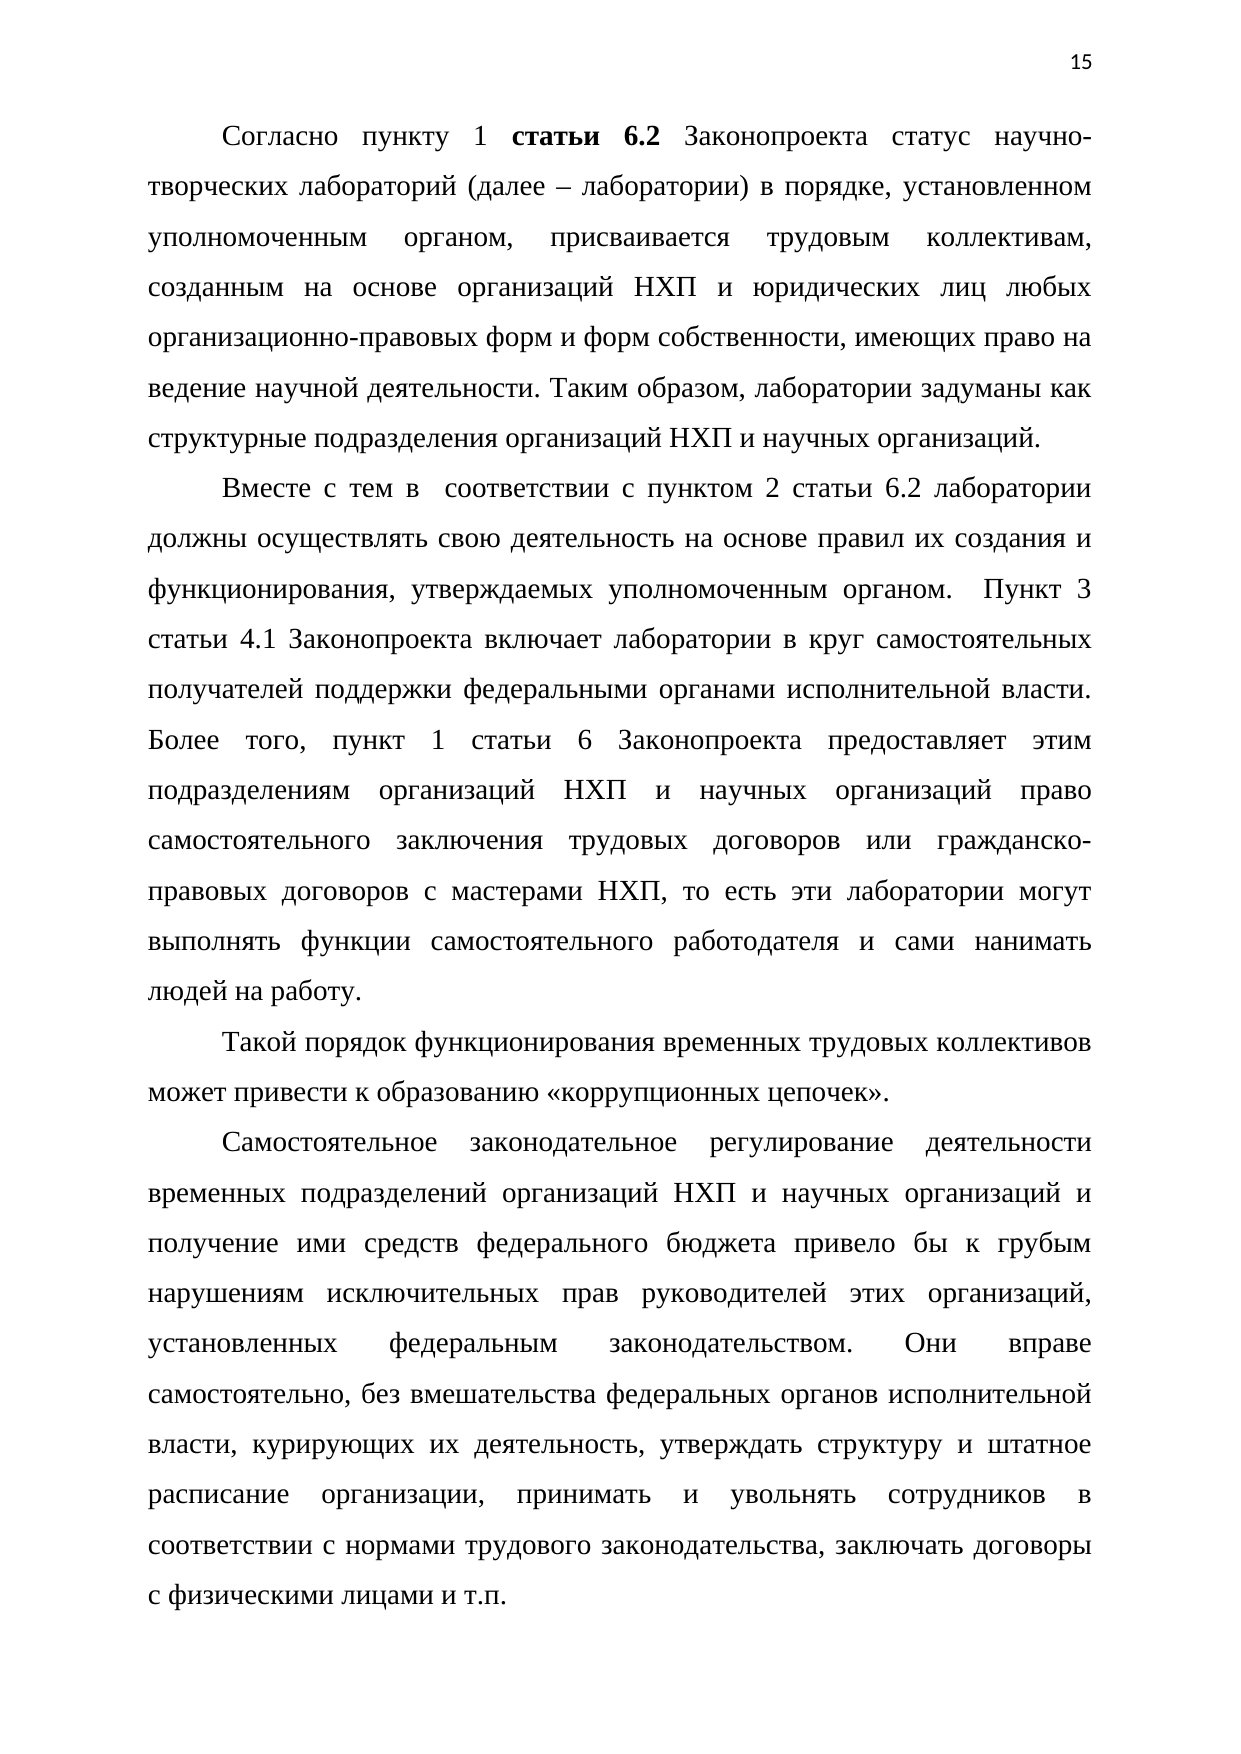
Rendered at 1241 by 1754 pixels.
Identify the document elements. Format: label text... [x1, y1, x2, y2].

text Такой порядок функционирования временных трудовых коллективов может привести к образованию «коррупционных цепочек». [148, 1024, 1092, 1108]
text Самостоятельное законодательное регулирование деятельности временных подразделений организаций НХП и научных организаций и получение ими средств федерального бюджета привело бы к грубым нарушениям исключительных прав руководителей этих организаций, установленных федеральным законодательством. Они вправе самостоятельно, без вмешательства федеральных органов исполнительной власти, курирующих их деятельность, утверждать структуру и штатное расписание организации, принимать и увольнять сотрудников в соответствии с нормами трудового законодательства, заключать договоры с физическими лицами и т.п. [148, 1124, 1092, 1611]
text Согласно пункту 1 статьи 6.2 Законопроекта статус научно-творческих лабораторий (далее – лаборатории) в порядке, установленном уполномоченным органом, присваивается трудовым коллективам, созданным на основе организаций НХП и юридических лиц любых организационно-правовых форм и форм собственности, имеющих право на ведение научной деятельности. Таким образом, лаборатории задуманы как структурные подразделения организаций НХП и научных организаций. [148, 118, 1092, 453]
text Вместе с тем в соответствии с пунктом 2 статьи 6.2 лаборатории должны осуществлять свою деятельность на основе правил их создания и функционирования, утверждаемых уполномоченным органом. Пункт 3 статьи 4.1 Законопроекта включает лаборатории в круг самостоятельных получателей поддержки федеральными органами исполнительной власти. Более того, пункт 1 статьи 6 Законопроекта предоставляет этим подразделениям организаций НХП и научных организаций право самостоятельного заключения трудовых договоров или гражданско-правовых договоров с мастерами НХП, то есть эти лаборатории могут выполнять функции самостоятельного работодателя и сами нанимать людей на работу. [148, 470, 1092, 1007]
